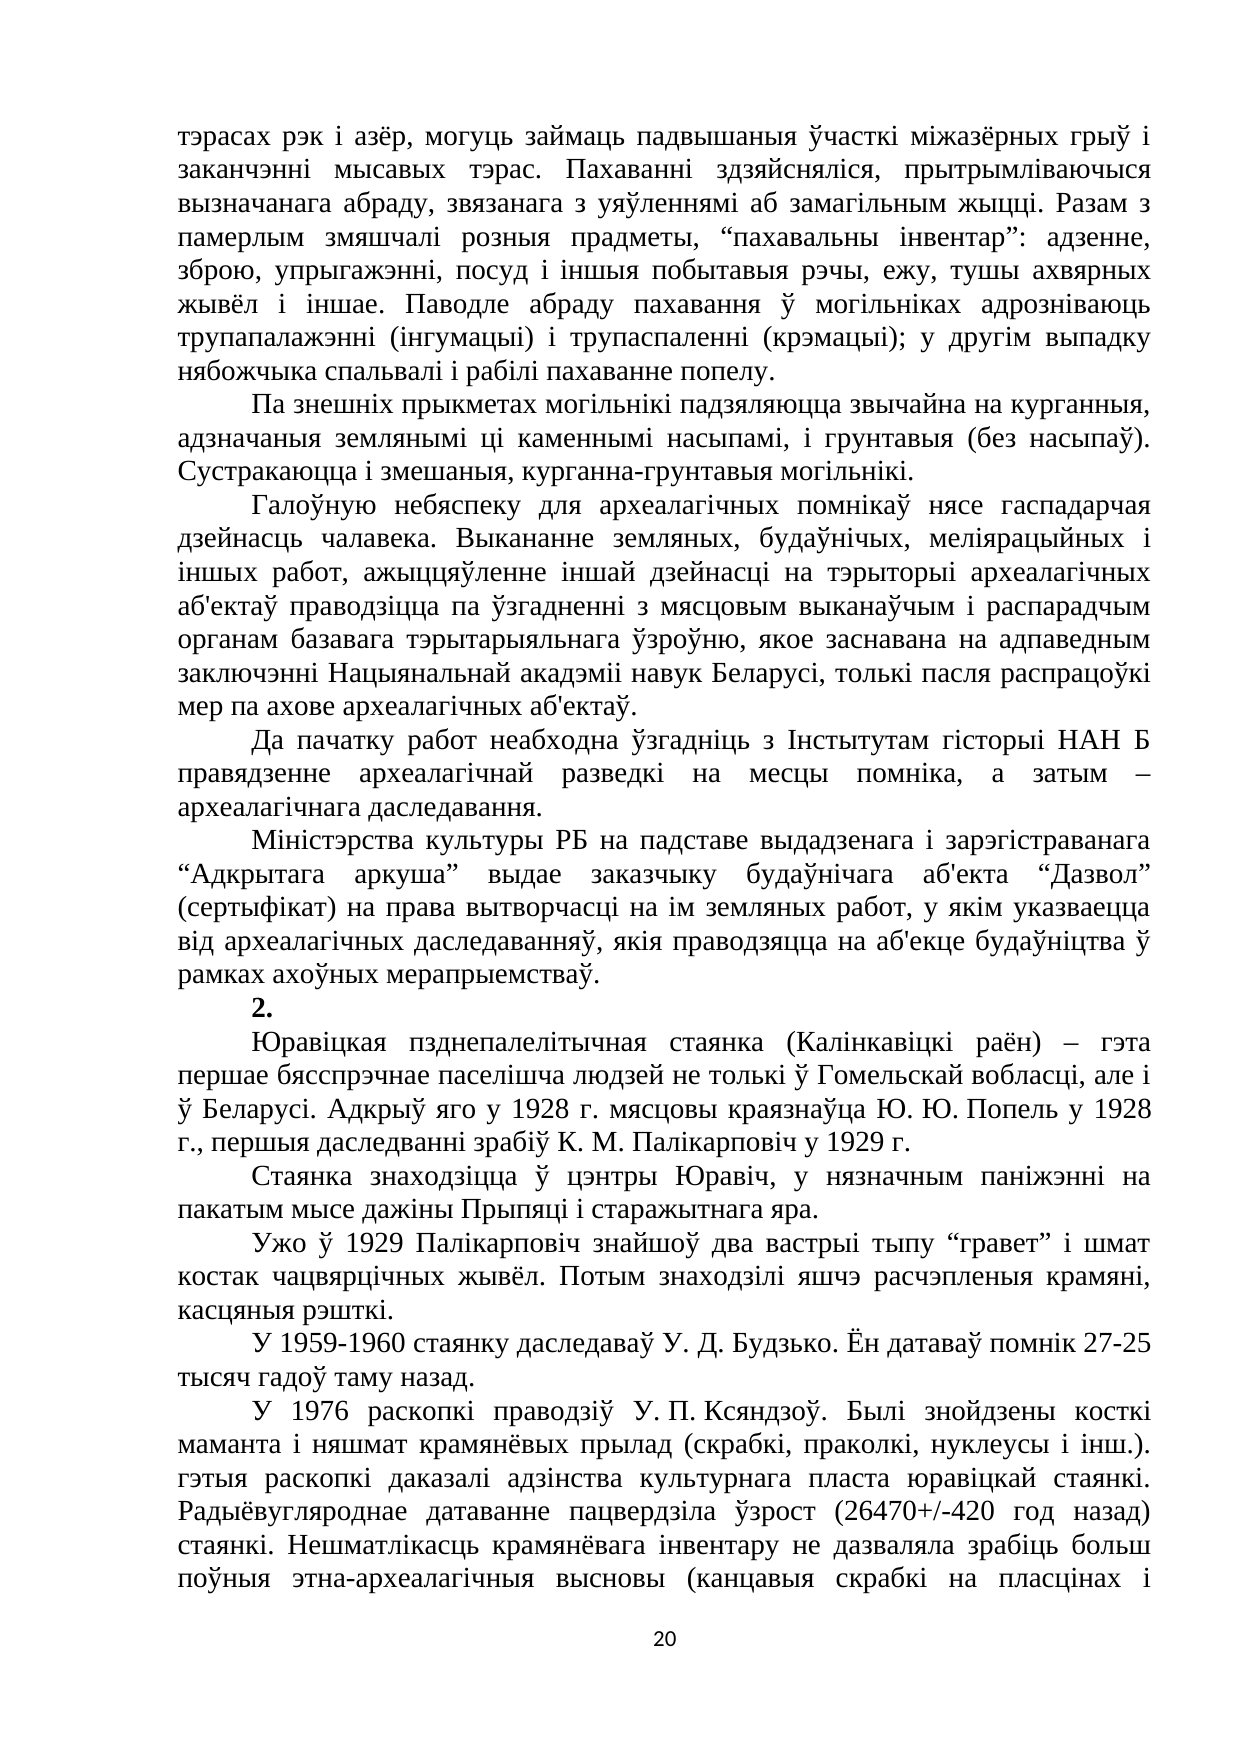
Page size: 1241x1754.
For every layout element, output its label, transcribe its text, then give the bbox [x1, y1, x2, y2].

text Па знешніх прыкметах могільнікі падзяляюцца звычайна на курганныя, адзначаныя землянымі ці каменнымі насыпамі, і грунтавыя (без насыпаў). Сустракаюцца і змешаныя, курганна-грунтавыя могільнікі. [177, 386, 1152, 487]
text 2. [177, 990, 1152, 1024]
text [177, 1393, 1152, 1594]
text Да пачатку работ неабходна ўзгадніць з Інстытутам гісторыі НАН Б правядзенне археалагічнай разведкі на месцы помніка, а затым – археалагічнага даследавання. [177, 722, 1152, 822]
text Міністэрства культуры РБ на падставе выдадзенага і зарэгістраванага “Адкрытага аркуша” выдае заказчыку будаўнічага аб'екта “Дазвол” (сертыфікат) на права вытворчасці на ім земляных работ, у якім указваецца від археалагічных даследаванняў, якія праводзяцца на аб'екце будаўніцтва ў рамках ахоўных мерапрыемстваў. [177, 822, 1152, 990]
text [177, 118, 1152, 386]
text Стаянка знаходзіцца ў цэнтры Юравіч, у нязначным паніжэнні на пакатым мысе дажіны Прыпяці і старажытнага яра. [177, 1158, 1152, 1225]
text Ужо ў 1929 Палікарповіч знайшоў два вастрыі тыпу “гравет” і шмат костак чацвярцічных жывёл. Потым знаходзілі яшчэ расчэпленыя крамяні, касцяныя рэшткі. [177, 1225, 1152, 1326]
text Юравіцкая пзднепалелітычная стаянка (Калінкавіцкі раён) – гэта першае бясспрэчнае паселішча людзей не толькі ў Гомельскай вобласці, але і ў Беларусі. Адкрыў яго у 1928 г. мясцовы краязнаўца Ю. Ю. Попель у 1928 г., першыя даследванні зрабіў К. М. Палікарповіч у 1929 г. [177, 1024, 1152, 1158]
text У 1959-1960 стаянку даследаваў У. Д. Будзько. Ён датаваў помнік 27-25 тысяч гадоў таму назад. [177, 1326, 1152, 1393]
text Галоўную небяспеку для археалагічных помнікаў нясе гаспадарчая дзейнасць чалавека. Выкананне земляных, будаўнічых, меліярацыйных і іншых работ, ажыццяўленне іншай дзейнасці на тэрыторыі археалагічных аб'ектаў праводзіцца па ўзгадненні з мясцовым выканаўчым і распарадчым органам базавага тэрытарыяльнага ўзроўню, якое заснавана на адпаведным заключэнні Нацыянальнай акадэміі навук Беларусі, толькі пасля распрацоўкі мер па ахове археалагічных аб'ектаў. [177, 487, 1152, 722]
